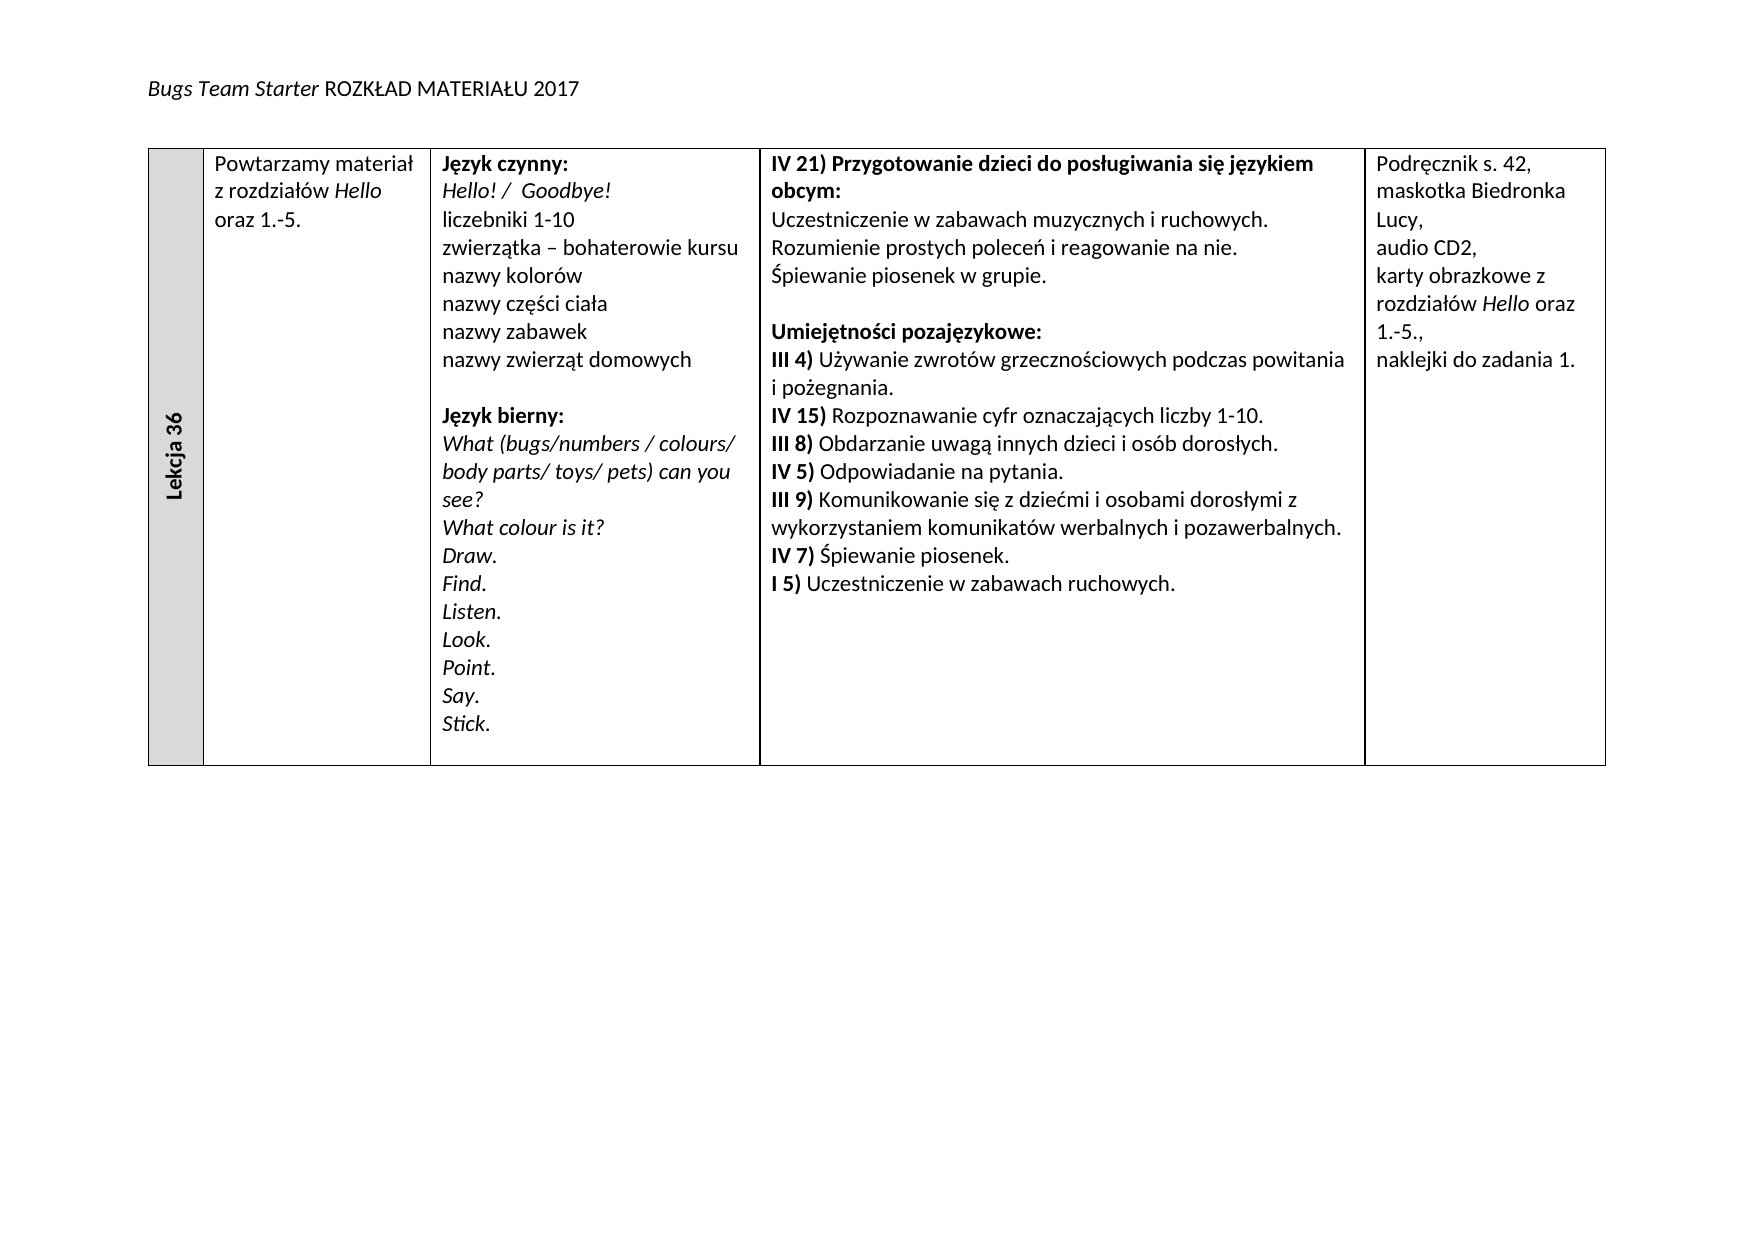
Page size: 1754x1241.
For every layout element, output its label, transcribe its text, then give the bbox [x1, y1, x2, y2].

table_header IV 21) Przygotowanie dzieci do posługiwania się językiem obcym: Uczestniczenie w zabawach muzycznych i ruchowych. Rozumienie prostych poleceń i reagowanie na nie. Śpiewanie piosenek w grupie. Umiejętności pozajęzykowe: III 4) Używanie zwrotów grzecznościowych podczas powitania i pożegnania. IV 15) Rozpoznawanie cyfr oznaczających liczby 1-10. III 8) Obdarzanie uwagą innych dzieci i osób dorosłych. IV 5) Odpowiadanie na pytania. III 9) Komunikowanie się z dziećmi i osobami dorosłymi z wykorzystaniem komunikatów werbalnych i pozawerbalnych. IV 7) Śpiewanie piosenek. I 5) Uczestniczenie w zabawach ruchowych. [761, 149, 1364, 765]
table_header Podręcznik s. 42, maskotka Biedronka Lucy, audio CD2, karty obrazkowe z rozdziałów Hello oraz 1.-5., naklejki do zadania 1. [1366, 149, 1605, 765]
table_header Język czynny: Hello! / Goodbye! liczebniki 1-10 zwierzątka – bohaterowie kursu nazwy kolorów nazwy części ciała nazwy zabawek nazwy zwierząt domowych Język bierny: What (bugs/numbers / colours/ body parts/ toys/ pets) can you see? What colour is it? Draw. Find. Listen. Look. Point. Say. Stick. [431, 149, 759, 765]
table_header Lekcja 36 [149, 149, 203, 765]
table_header Powtarzamy materiał z rozdziałów Hello oraz 1.-5. [204, 149, 430, 765]
